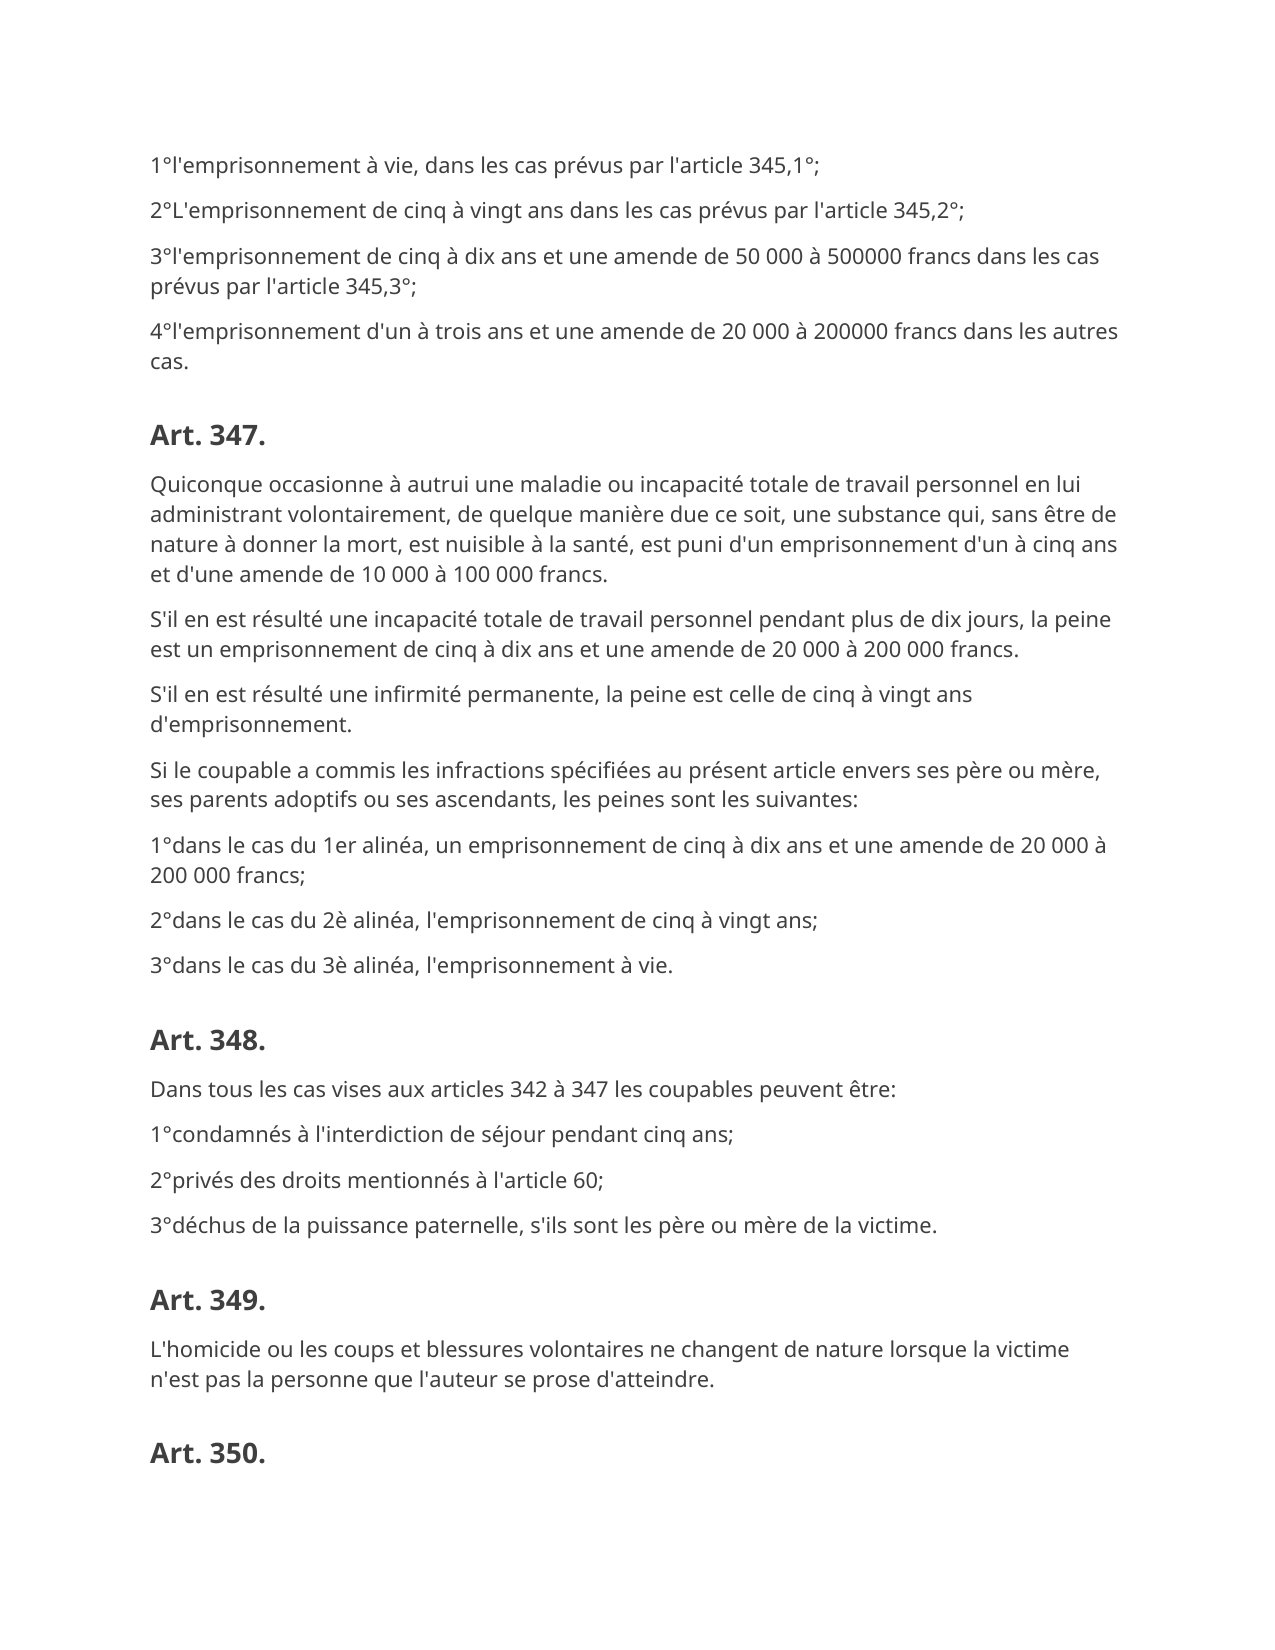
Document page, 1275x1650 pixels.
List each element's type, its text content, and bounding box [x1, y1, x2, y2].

text S'il en est résulté une incapacité totale de travail personnel pendant plus de dix jours, la peine est un emprisonnement de cinq à dix ans et une amende de 20 000 à 200 000 francs. [150, 604, 1125, 664]
text 2°privés des droits mentionnés à l'article 60; [150, 1165, 1125, 1194]
text 3°dans le cas du 3è alinéa, l'emprisonnement à vie. [150, 950, 1125, 980]
text S'il en est résulté une infirmité permanente, la peine est celle de cinq à vingt ans d'emprisonnement. [150, 679, 1125, 739]
text 3°l'emprisonnement de cinq à dix ans et une amende de 50 000 à 500000 francs dans les cas prévus par l'article 345,3°; [150, 241, 1125, 300]
text Art. 348. [150, 996, 1125, 1058]
text Si le coupable a commis les infractions spécifiées au présent article envers ses père ou mère, ses parents adoptifs ou ses ascendants, les peines sont les suivantes: [150, 754, 1125, 814]
text Art. 350. [150, 1409, 1125, 1471]
text 1°dans le cas du 1er alinéa, un emprisonnement de cinq à dix ans et une amende de 20 000 à 200 000 francs; [150, 830, 1125, 889]
text 1°l'emprisonnement à vie, dans les cas prévus par l'article 345,1°; [150, 150, 1125, 180]
text Quiconque occasionne à autrui une maladie ou incapacité totale de travail personnel en lui administrant volontairement, de quelque manière due ce soit, une substance qui, sans être de nature à donner la mort, est nuisible à la santé, est puni d'un emprisonnement d'un à cinq ans et d'une amende de 10 000 à 100 000 francs. [150, 469, 1125, 588]
text 1°condamnés à l'interdiction de séjour pendant cinq ans; [150, 1119, 1125, 1149]
text 4°l'emprisonnement d'un à trois ans et une amende de 20 000 à 200000 francs dans les autres cas. [150, 316, 1125, 376]
text 2°dans le cas du 2è alinéa, l'emprisonnement de cinq à vingt ans; [150, 905, 1125, 935]
text Art. 349. [150, 1256, 1125, 1318]
text 2°L'emprisonnement de cinq à vingt ans dans les cas prévus par l'article 345,2°; [150, 195, 1125, 225]
text Dans tous les cas vises aux articles 342 à 347 les coupables peuvent être: [150, 1074, 1125, 1104]
text Art. 347. [150, 391, 1125, 454]
text L'homicide ou les coups et blessures volontaires ne changent de nature lorsque la victime n'est pas la personne que l'auteur se prose d'atteindre. [150, 1334, 1125, 1393]
text 3°déchus de la puissance paternelle, s'ils sont les père ou mère de la victime. [150, 1210, 1125, 1240]
